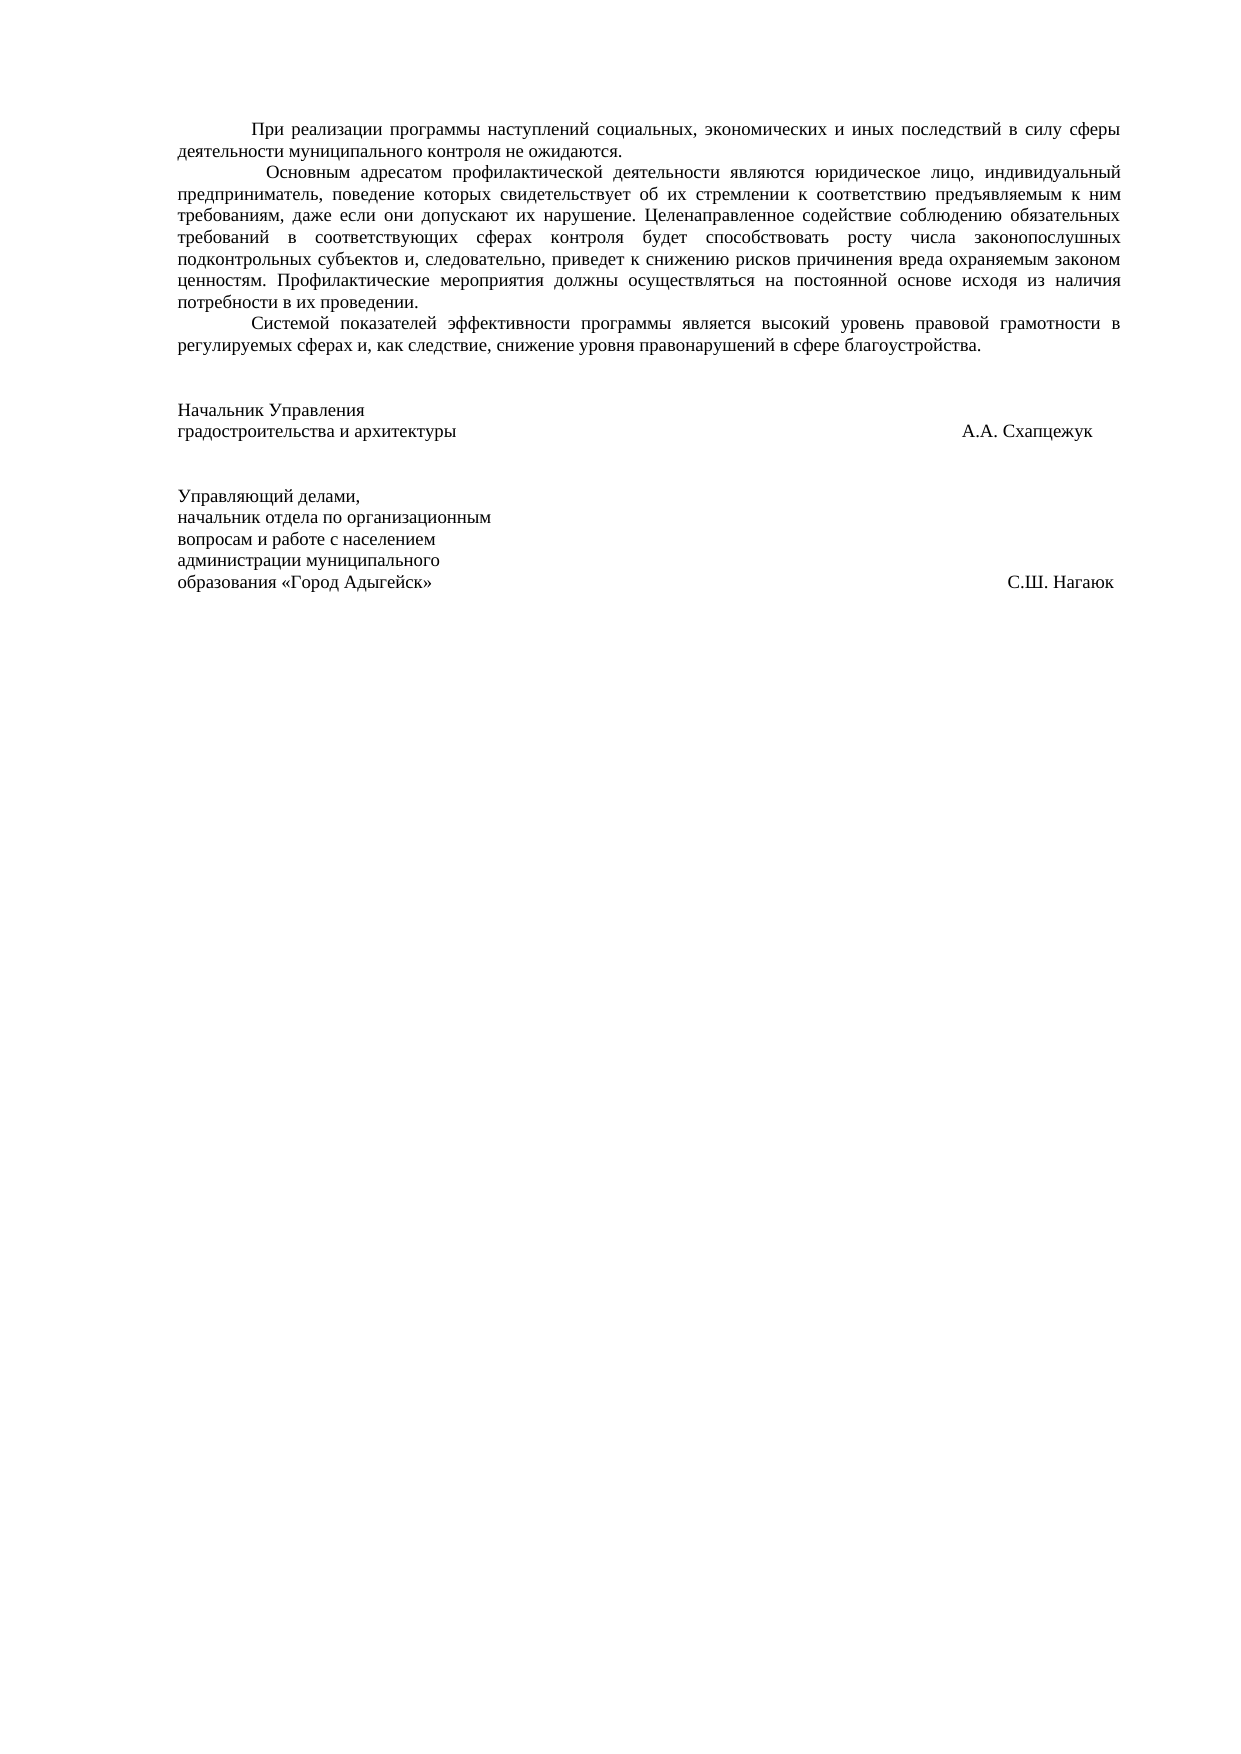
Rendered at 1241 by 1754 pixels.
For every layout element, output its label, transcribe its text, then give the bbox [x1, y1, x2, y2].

text администрации муниципального [177, 549, 1166, 571]
text градостроительства и архитектуры А.А. Схапцежук [177, 420, 1122, 442]
text При реализации программы наступлений социальных, экономических и иных последствий в силу сферы деятельности муниципального контроля не ожидаются. [177, 118, 1122, 161]
text образования «Город Адыгейск» С.Ш. Нагаюк [177, 571, 1166, 592]
text Системой показателей эффективности программы является высокий уровень правовой грамотности в регулируемых сферах и, как следствие, снижение уровня правонарушений в сфере благоустройства. [177, 312, 1122, 355]
text начальник отдела по организационным [177, 506, 1166, 528]
text вопросам и работе с населением [177, 528, 1166, 549]
text Управляющий делами, [177, 485, 1166, 506]
text Начальник Управления [177, 398, 1122, 420]
text Основным адресатом профилактической деятельности являются юридическое лицо, индивидуальный предприниматель, поведение которых свидетельствует об их стремлении к соответствию предъявляемым к ним требованиям, даже если они допускают их нарушение. Целенаправленное содействие соблюдению обязательных требований в соответствующих сферах контроля будет способствовать росту числа законопослушных подконтрольных субъектов и, следовательно, приведет к снижению рисков причинения вреда охраняемым законом ценностям. Профилактические мероприятия должны осуществляться на постоянной основе исходя из наличия потребности в их проведении. [177, 161, 1122, 312]
